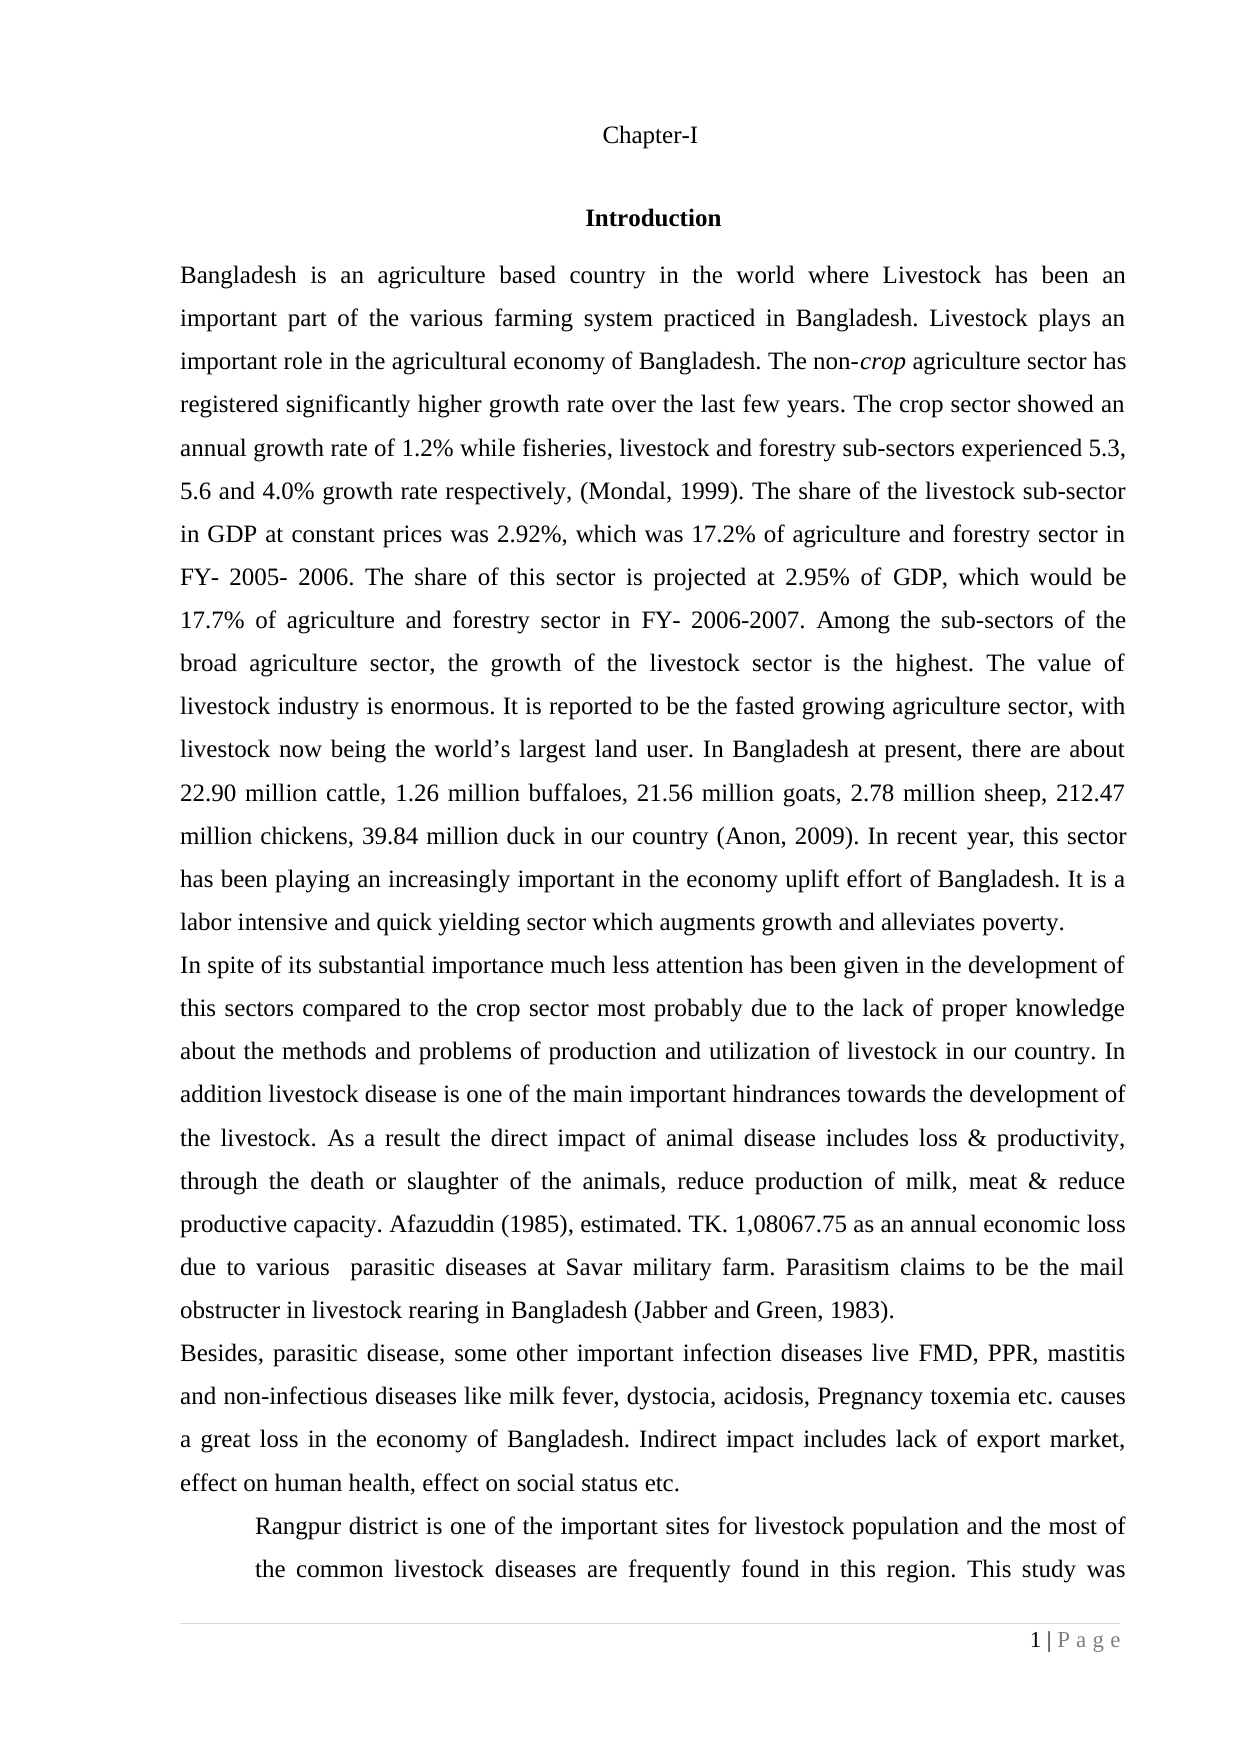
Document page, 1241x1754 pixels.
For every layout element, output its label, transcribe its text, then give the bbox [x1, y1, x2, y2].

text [255, 1511, 1127, 1583]
text Introduction [180, 203, 1127, 231]
text Chapter-I [180, 120, 1120, 149]
text Bangladesh is an agriculture based country in the world where Livestock has been an important part of the various farming system practiced in Bangladesh. Livestock plays an important role in the agricultural economy of Bangladesh. The non-crop agriculture sector has registered significantly higher growth rate over the last few years. The crop sector showed an annual growth rate of 1.2% while fisheries, livestock and forestry sub-sectors experienced 5.3, 5.6 and 4.0% growth rate respectively, (Mondal, 1999). The share of the livestock sub-sector in GDP at constant prices was 2.92%, which was 17.2% of agriculture and forestry sector in FY- 2005- 2006. The share of this sector is projected at 2.95% of GDP, which would be 17.7% of agriculture and forestry sector in FY- 2006-2007. Among the sub-sectors of the broad agriculture sector, the growth of the livestock sector is the highest. The value of livestock industry is enormous. It is reported to be the fasted growing agriculture sector, with livestock now being the world’s largest land user. In Bangladesh at present, there are about 22.90 million cattle, 1.26 million buffaloes, 21.56 million goats, 2.78 million sheep, 212.47 million chickens, 39.84 million duck in our country (Anon, 2009). In recent year, this sector has been playing an increasingly important in the economy uplift effort of Bangladesh. It is a labor intensive and quick yielding sector which augments growth and alleviates poverty. [180, 260, 1127, 936]
text Besides, parasitic disease, some other important infection diseases live FMD, PPR, mastitis and non-infectious diseases like milk fever, dystocia, acidosis, Pregnancy toxemia etc. causes a great loss in the economy of Bangladesh. Indirect impact includes lack of export market, effect on human health, effect on social status etc. [180, 1338, 1127, 1496]
text In spite of its substantial importance much less attention has been given in the development of this sectors compared to the crop sector most probably due to the lack of proper knowledge about the methods and problems of production and utilization of livestock in our country. In addition livestock disease is one of the main important hindrances towards the development of the livestock. As a result the direct impact of animal disease includes loss & productivity, through the death or slaughter of the animals, reduce production of milk, meat & reduce productive capacity. Afazuddin (1985), estimated. TK. 1,08067.75 as an annual economic loss due to various parasitic diseases at Savar military farm. Parasitism claims to be the mail obstructer in livestock rearing in Bangladesh (Jabber and Green, 1983). [180, 950, 1127, 1324]
